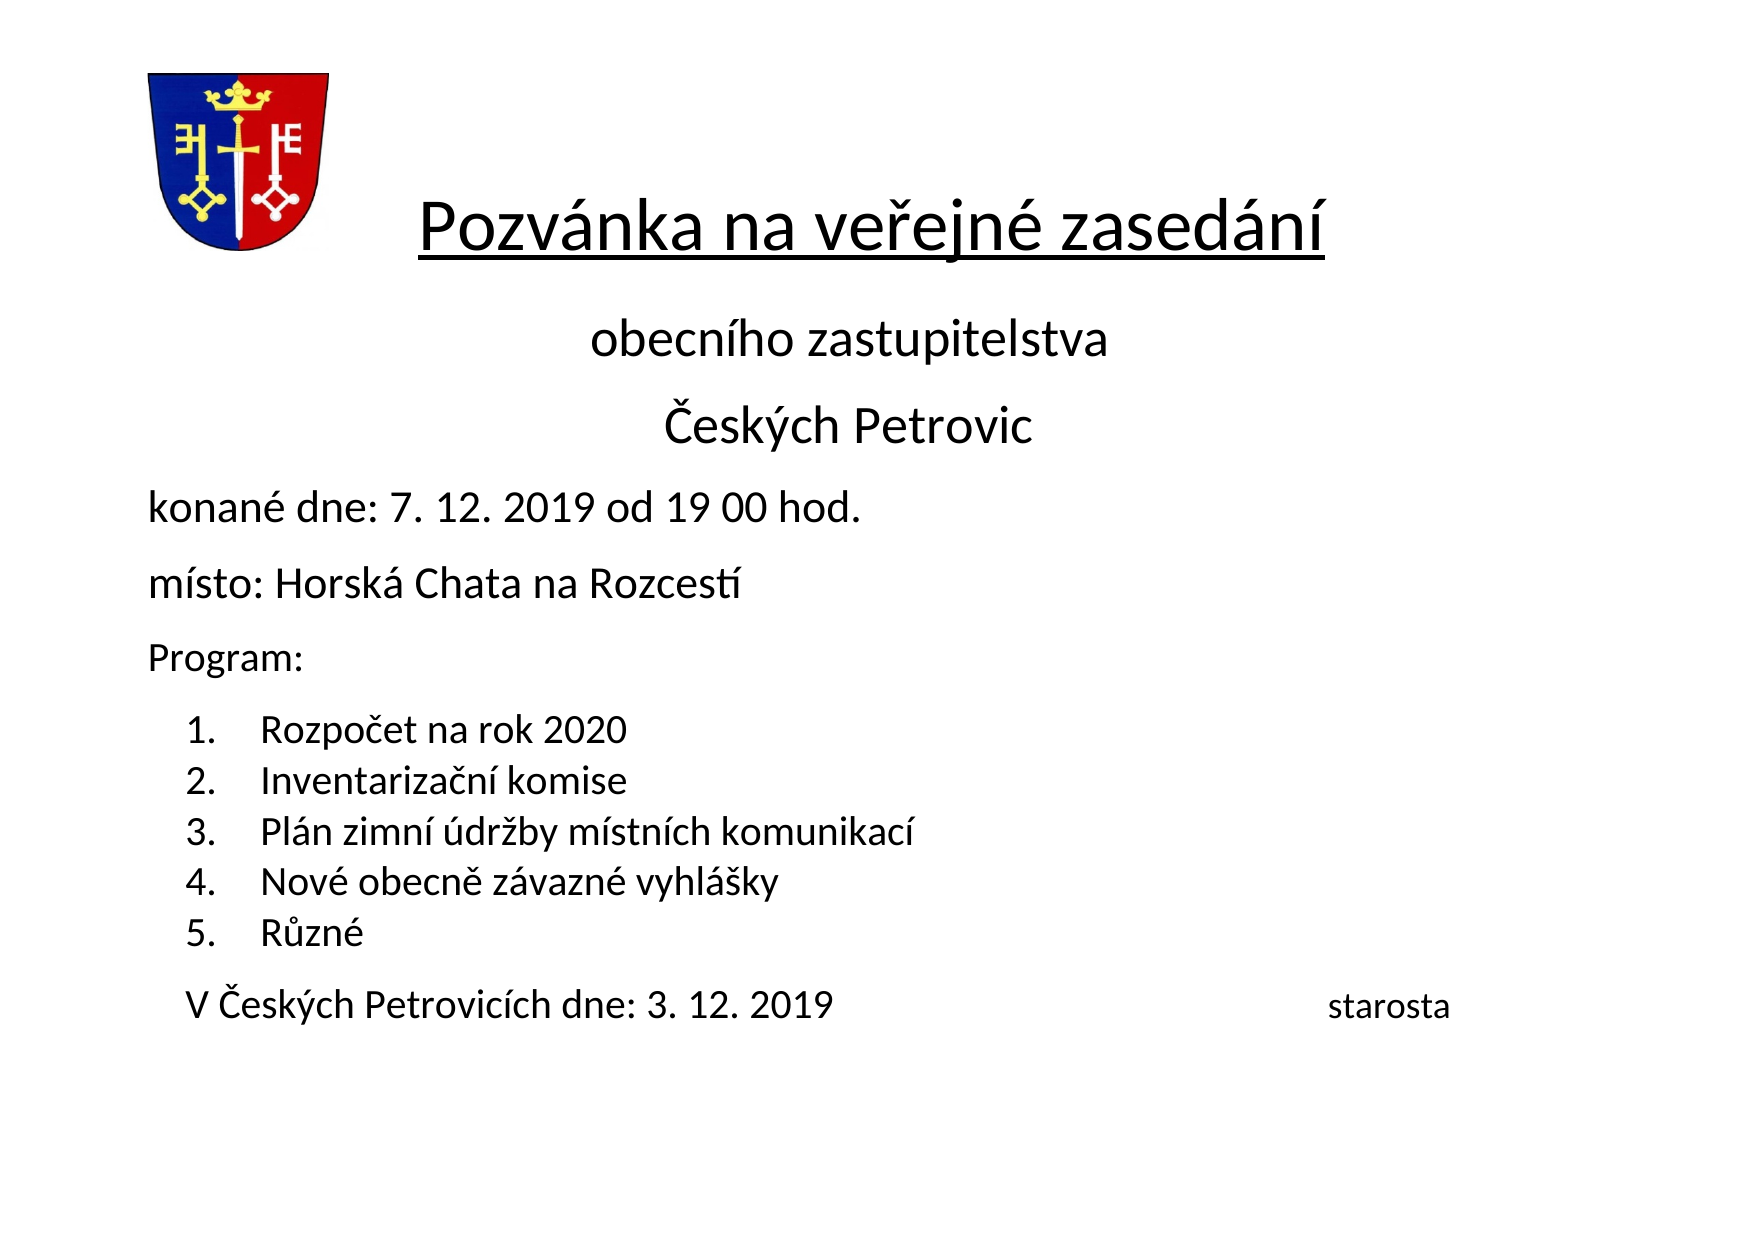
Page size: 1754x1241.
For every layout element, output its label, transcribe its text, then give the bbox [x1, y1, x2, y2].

text Pozvánka na veřejné zasedání [148, 74, 1606, 269]
list Inventarizační komise [185, 754, 1606, 804]
text místo: Horská Chata na Rozcestí [148, 554, 1606, 610]
text V Českých Petrovicích dne: 3. 12. 2019 starosta [185, 978, 1606, 1029]
list Plán zimní údržby místních komunikací [185, 804, 1606, 855]
list Nové obecně závazné vyhlášky [185, 855, 1606, 906]
list Rozpočet na rok 2020 [185, 703, 1606, 754]
text obecního zastupitelstva [516, 304, 1606, 370]
picture [147, 73, 329, 251]
text Program: [148, 631, 1606, 682]
text Českých Petrovic [590, 391, 1606, 457]
text konané dne: 7. 12. 2019 od 19 00 hod. [148, 478, 1606, 533]
list Různé [185, 906, 1606, 957]
